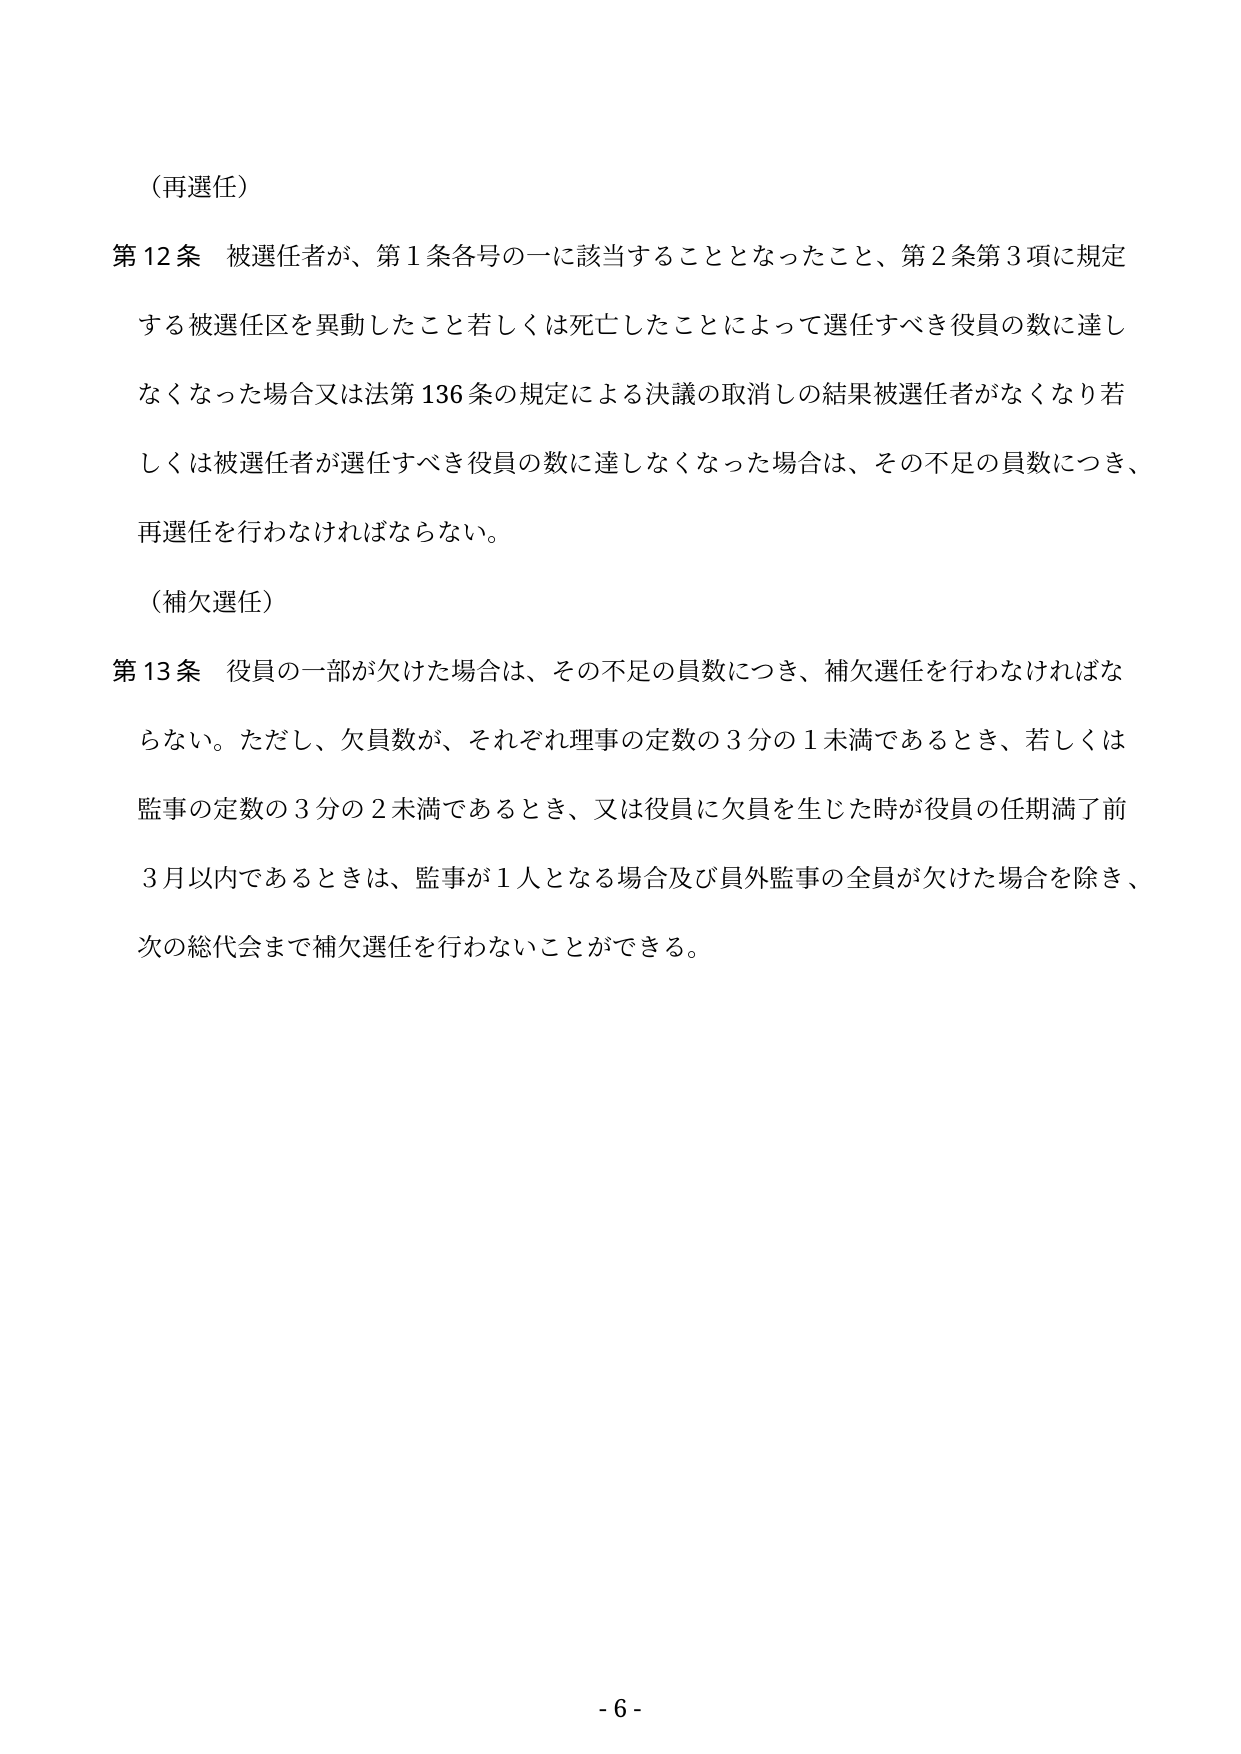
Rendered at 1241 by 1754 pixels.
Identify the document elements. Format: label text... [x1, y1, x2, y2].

text （再選任） [112, 151, 1128, 220]
text （補欠選任） [112, 566, 1128, 635]
text 第12条 被選任者が、第１条各号の一に該当することとなったこと、第２条第３項に規定する被選任区を異動したこと若しくは死亡したことによって選任すべき役員の数に達しなくなった場合又は法第136条の規定による決議の取消しの結果被選任者がなくなり若しくは被選任者が選任すべき役員の数に達しなくなった場合は、その不足の員数につき、再選任を行わなければならない。 [112, 220, 1128, 566]
text 第13条 役員の一部が欠けた場合は、その不足の員数につき、補欠選任を行わなければならない。ただし、欠員数が、それぞれ理事の定数の３分の１未満であるとき、若しくは監事の定数の３分の２未満であるとき、又は役員に欠員を生じた時が役員の任期満了前３月以内であるときは、監事が１人となる場合及び員外監事の全員が欠けた場合を除き、次の総代会まで補欠選任を行わないことができる。 [112, 635, 1128, 981]
